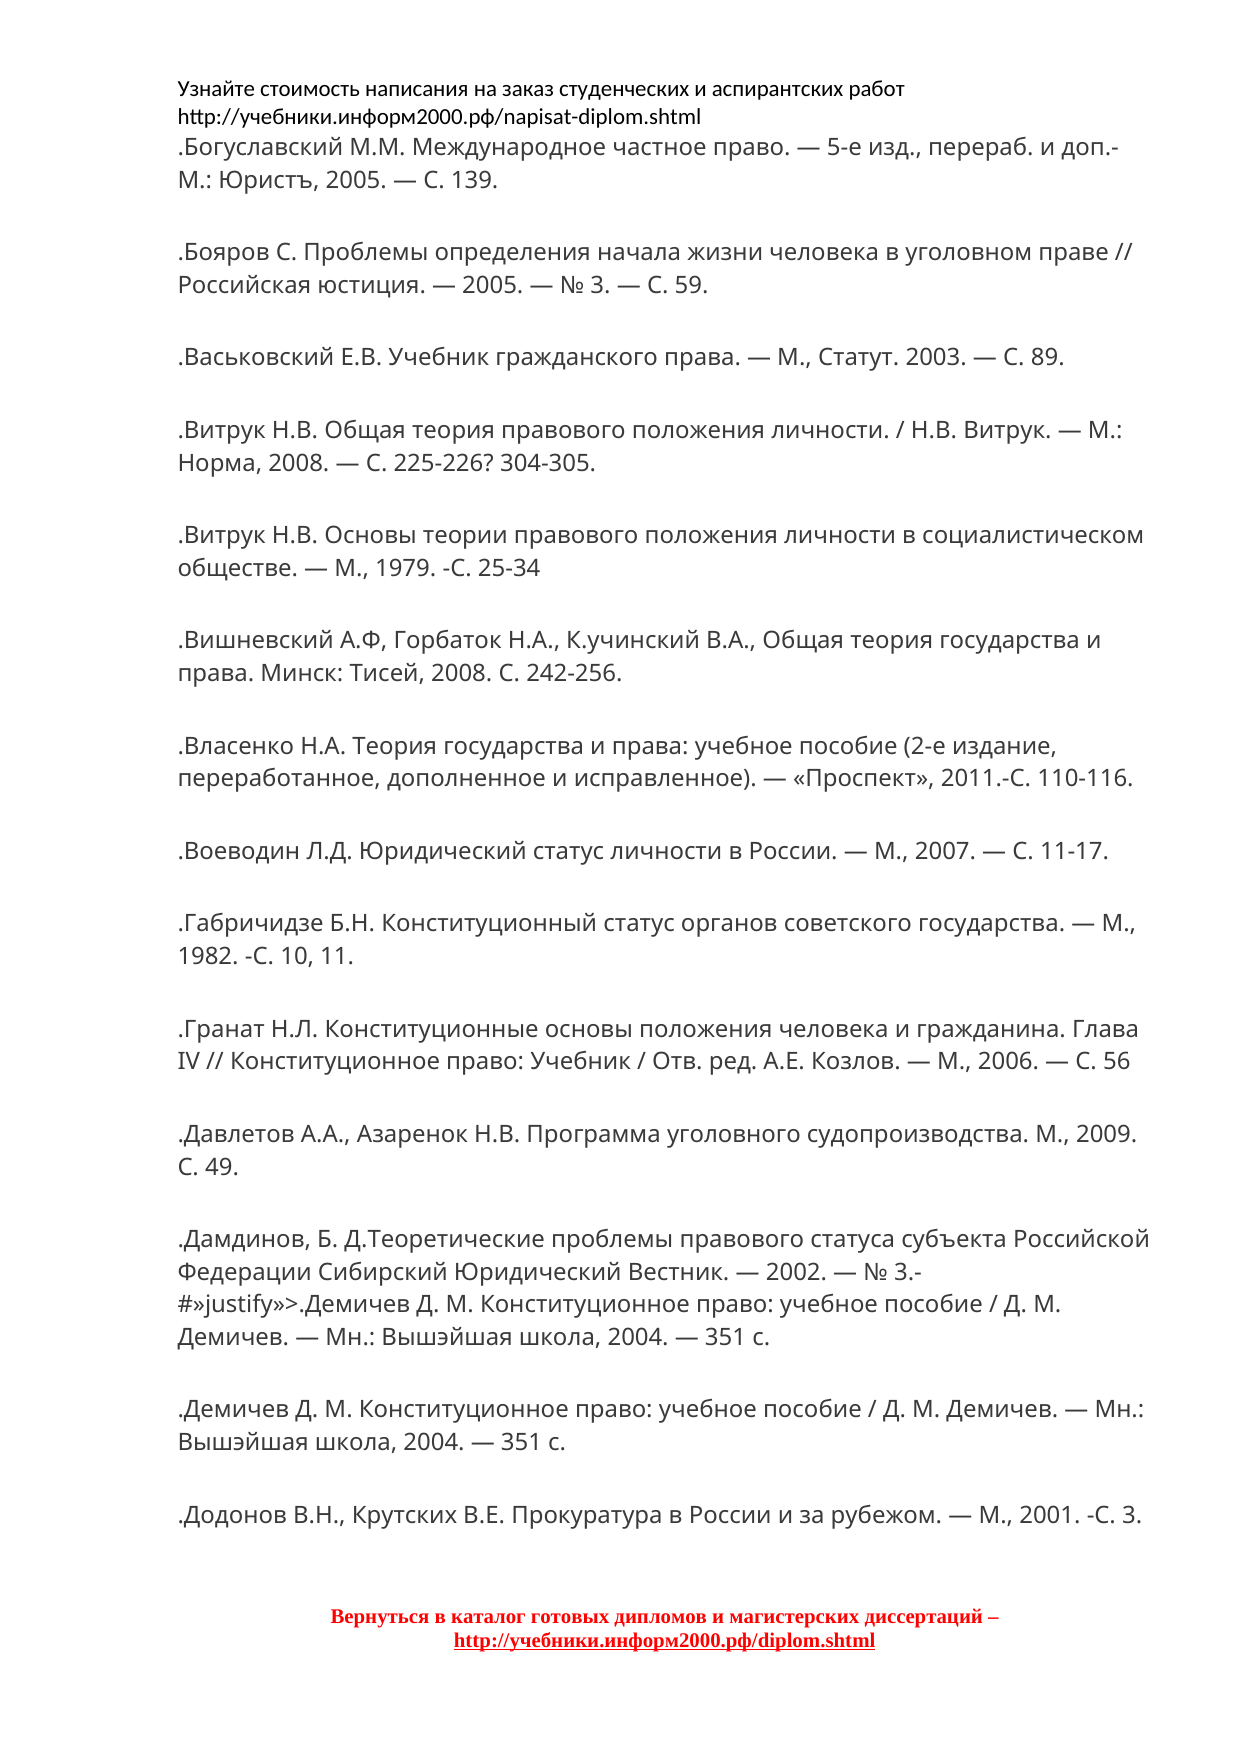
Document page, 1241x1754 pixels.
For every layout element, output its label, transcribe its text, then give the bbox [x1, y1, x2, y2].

text .Гранат Н.Л. Конституционные основы положения человека и гражданина. Глава IV // Конституционное право: Учебник / Отв. ред. А.Е. Козлов. — М., 2006. — С. 56 [177, 1011, 1152, 1077]
text .Власенко Н.А. Теория государства и права: учебное пособие (2-е издание, переработанное, дополненное и исправленное). — «Проспект», 2011.-С. 110-116. [177, 728, 1152, 794]
text .Бояров С. Проблемы определения начала жизни человека в уголовном праве // Российская юстиция. — 2005. — № 3. — С. 59. [177, 235, 1152, 300]
text .Габричидзе Б.Н. Конституционный статус органов советского государства. — М., 1982. -С. 10, 11. [177, 906, 1152, 971]
text .Воеводин Л.Д. Юридический статус личности в России. — М., 2007. — С. 11-17. [177, 834, 1152, 866]
text .Витрук Н.В. Основы теории правового положения личности в социалистическом обществе. — М., 1979. -С. 25-34 [177, 518, 1152, 583]
text .Давлетов А.А., Азаренок Н.В. Программа уголовного судопроизводства. М., 2009. С. 49. [177, 1117, 1152, 1182]
text .Демичев Д. М. Конституционное право: учебное пособие / Д. М. Демичев. — Мн.: Вышэйшая школа, 2004. — 351 с. [177, 1392, 1152, 1457]
text .Васьковский Е.В. Учебник гражданского права. — М., Статут. 2003. — С. 89. [177, 340, 1152, 373]
text .Витрук Н.В. Общая теория правового положения личности. / Н.В. Витрук. — М.: Норма, 2008. — С. 225-226? 304-305. [177, 413, 1152, 478]
text .Дамдинов, Б. Д.Теоретические проблемы правового статуса субъекта Российской Федерации Сибирский Юридический Вестник. — 2002. — № 3.- #»justify»>.Демичев Д. М. Конституционное право: учебное пособие / Д. М. Демичев. — Мн.: Вышэйшая школа, 2004. — 351 с. [177, 1222, 1152, 1352]
text .Додонов В.Н., Крутских В.Е. Прокуратура в России и за рубежом. — М., 2001. -С. 3. [177, 1497, 1152, 1530]
text .Вишневский А.Ф, Горбаток Н.А., К.учинский В.А., Общая теория государства и права. Минск: Тисей, 2008. С. 242-256. [177, 623, 1152, 688]
text .Богуславский М.М. Международное частное право. — 5-е изд., перераб. и доп.- М.: Юристъ, 2005. — С. 139. [177, 130, 1152, 195]
